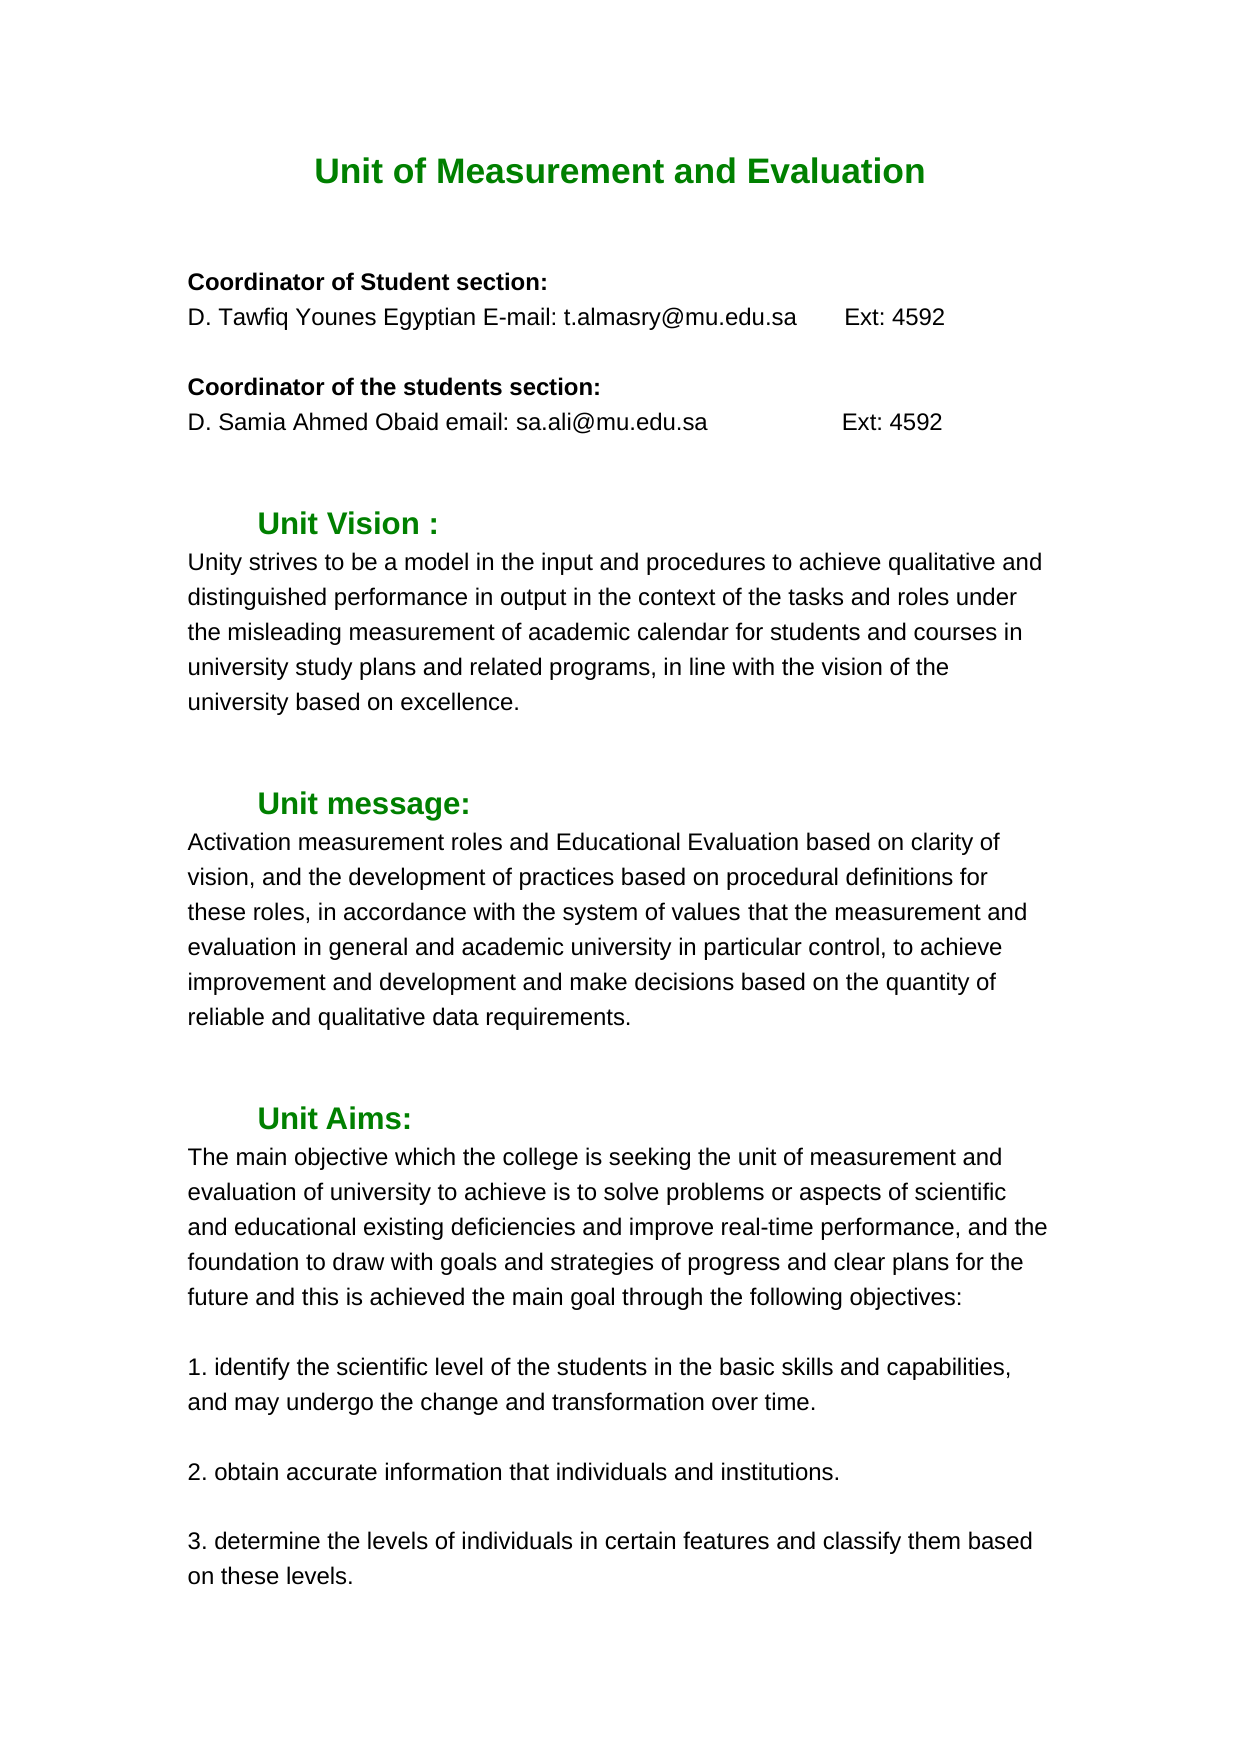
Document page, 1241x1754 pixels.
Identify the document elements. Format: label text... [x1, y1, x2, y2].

text The main objective which the college is seeking the unit of measurement and evaluation of university to achieve is to solve problems or aspects of scientific and educational existing deficiencies and improve real-time performance, and the foundation to draw with goals and strategies of progress and clear plans for the future and this is achieved the main goal through the following objectives: [187, 1136, 1053, 1311]
text 3. determine the levels of individuals in certain features and classify them based on these levels. [187, 1520, 1053, 1590]
text Coordinator of Student section: [187, 261, 1053, 295]
text Activation measurement roles and Educational Evaluation based on clarity of vision, and the development of practices based on procedural definitions for these roles, in accordance with the system of values ​​that the measurement and evaluation in general and academic university in particular control, to achieve improvement and development and make decisions based on the quantity of reliable and qualitative data requirements. [187, 821, 1053, 1030]
text 2. obtain accurate information that individuals and institutions. [187, 1450, 1053, 1485]
text Unit message: [257, 785, 1053, 821]
text D. Samia Ahmed Obaid email: sa.ali@mu.edu.sa Ext: 4592 [187, 400, 1053, 435]
text D. Tawfiq Younes Egyptian E-mail: t.almasry@mu.edu.sa Ext: 4592 [187, 295, 1053, 330]
text Unit Vision : [257, 505, 1053, 541]
text Coordinator of the students section: [187, 365, 1053, 400]
text Unit Aims: [257, 1100, 1053, 1136]
text Unit of Measurement and Evaluation [187, 150, 1053, 191]
text Unity strives to be a model in the input and procedures to achieve qualitative and distinguished performance in output in the context of the tasks and roles under the misleading measurement of academic calendar for students and courses in university study plans and related programs, in line with the vision of the university based on excellence. [187, 541, 1053, 715]
text 1. identify the scientific level of the students in the basic skills and capabilities, and may undergo the change and transformation over time. [187, 1345, 1053, 1415]
